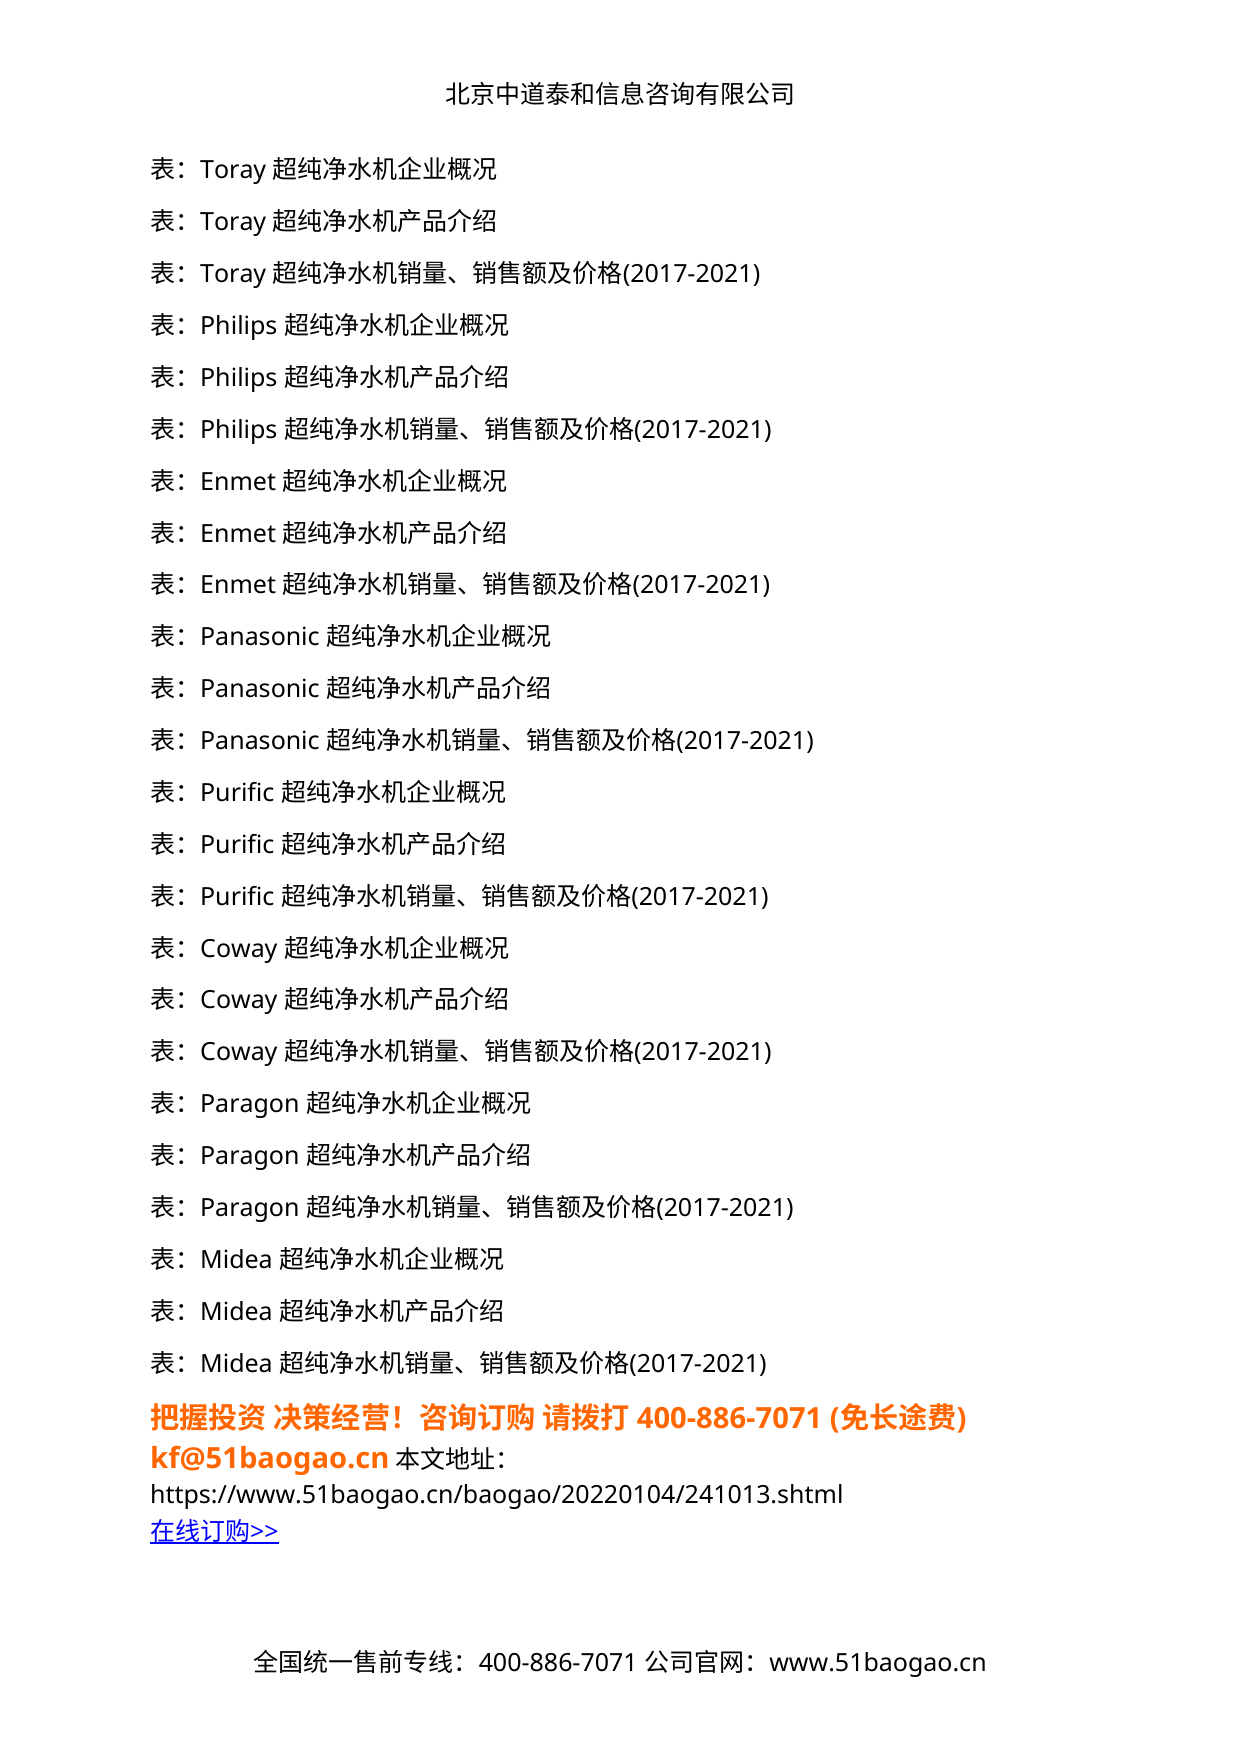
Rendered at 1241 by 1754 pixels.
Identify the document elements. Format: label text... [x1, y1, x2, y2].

text 表：Panasonic 超纯净水机企业概况 [150, 617, 1090, 653]
text 表：Philips 超纯净水机企业概况 [150, 306, 1090, 342]
text 表：Philips 超纯净水机产品介绍 [150, 357, 1090, 394]
text 表：Coway 超纯净水机产品介绍 [150, 980, 1090, 1016]
text 表：Purific 超纯净水机企业概况 [150, 772, 1090, 809]
text 表：Paragon 超纯净水机销量、销售额及价格(2017-2021) [150, 1187, 1090, 1224]
text 表：Enmet 超纯净水机企业概况 [150, 461, 1090, 497]
text 表：Philips 超纯净水机销量、销售额及价格(2017-2021) [150, 409, 1090, 446]
text 把握投资 决策经营！咨询订购 请拨打 400-886-7071 (免长途费) kf@51baogao.cn本文地址：https://www.51baogao.cn/baogao/20220104/241013.shtml [150, 1395, 1090, 1511]
text 表：Midea 超纯净水机销量、销售额及价格(2017-2021) [150, 1343, 1090, 1379]
text 表：Paragon 超纯净水机产品介绍 [150, 1136, 1090, 1172]
text 表：Panasonic 超纯净水机销量、销售额及价格(2017-2021) [150, 721, 1090, 757]
text 表：Enmet 超纯净水机销量、销售额及价格(2017-2021) [150, 565, 1090, 601]
text 表：Paragon 超纯净水机企业概况 [150, 1084, 1090, 1120]
text 表：Midea 超纯净水机产品介绍 [150, 1291, 1090, 1327]
text 表：Toray 超纯净水机销量、销售额及价格(2017-2021) [150, 254, 1090, 290]
text 表：Coway 超纯净水机企业概况 [150, 928, 1090, 964]
text 表：Panasonic 超纯净水机产品介绍 [150, 669, 1090, 705]
text 表：Purific 超纯净水机销量、销售额及价格(2017-2021) [150, 876, 1090, 912]
text 表：Toray 超纯净水机产品介绍 [150, 202, 1090, 238]
text 表：Purific 超纯净水机产品介绍 [150, 824, 1090, 861]
text 表：Enmet 超纯净水机产品介绍 [150, 513, 1090, 549]
text 表：Midea 超纯净水机企业概况 [150, 1239, 1090, 1276]
text 在线订购>> [150, 1511, 1090, 1547]
text 表：Coway 超纯净水机销量、销售额及价格(2017-2021) [150, 1032, 1090, 1068]
text 表：Toray 超纯净水机企业概况 [150, 150, 1090, 186]
